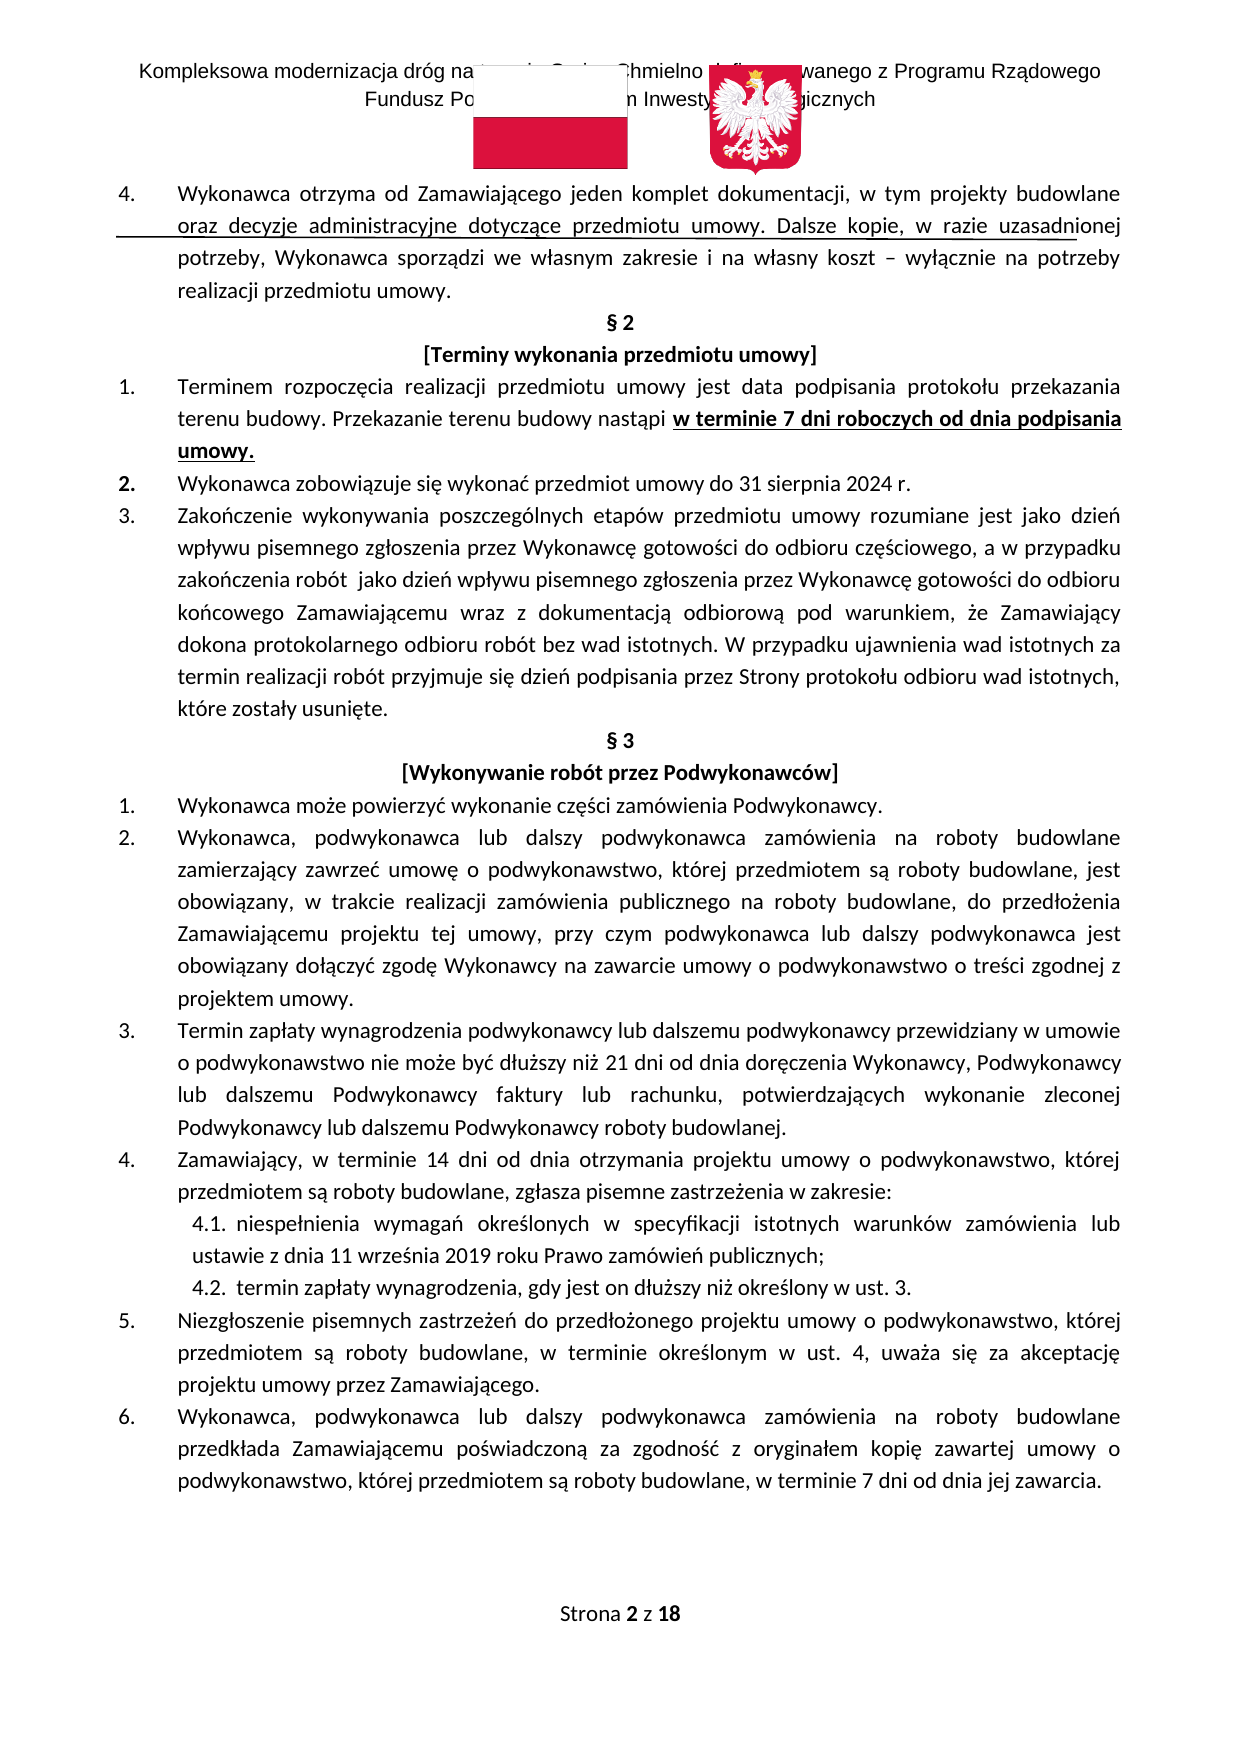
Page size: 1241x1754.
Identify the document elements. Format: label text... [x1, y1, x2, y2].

text 4. Zamawiający, w terminie 14 dni od dnia otrzymania projektu umowy o podwykonawstwo, której przedmiotem są roboty budowlane, zgłasza pisemne zastrzeżenia w zakresie: [118, 1145, 1122, 1205]
list Wykonawca otrzyma od Zamawiającego jeden komplet dokumentacji, w tym projekty budowlane oraz decyzje administracyjne dotyczące przedmiotu umowy. Dalsze kopie, w razie uzasadnionej potrzeby, Wykonawca sporządzi we własnym zakresie i na własny koszt – wyłącznie na potrzeby realizacji przedmiotu umowy. [118, 136, 1122, 304]
picture [473, 65, 802, 175]
text 1. Wykonawca może powierzyć wykonanie części zamówienia Podwykonawcy. [118, 791, 1122, 819]
text § 3 [118, 726, 1122, 754]
text 5. Niezgłoszenie pisemnych zastrzeżeń do przedłożonego projektu umowy o podwykonawstwo, której przedmiotem są roboty budowlane, w terminie określonym w ust. 4, uważa się za akceptację projektu umowy przez Zamawiającego. [118, 1306, 1122, 1398]
text 4.2. termin zapłaty wynagrodzenia, gdy jest on dłuższy niż określony w ust. 3. [192, 1273, 1122, 1302]
text [Wykonywanie robót przez Podwykonawców] [118, 758, 1122, 787]
text [Terminy wykonania przedmiotu umowy] [118, 340, 1122, 368]
text 2. Wykonawca, podwykonawca lub dalszy podwykonawca zamówienia na roboty budowlane zamierzający zawrzeć umowę o podwykonawstwo, której przedmiotem są roboty budowlane, jest obowiązany, w trakcie realizacji zamówienia publicznego na roboty budowlane, do przedłożenia Zamawiającemu projektu tej umowy, przy czym podwykonawca lub dalszy podwykonawca jest obowiązany dołączyć zgodę Wykonawcy na zawarcie umowy o podwykonawstwo o treści zgodnej z projektem umowy. [118, 823, 1122, 1012]
list Wykonawca zobowiązuje się wykonać przedmiot umowy do 31 sierpnia 2024 r. [118, 469, 1122, 497]
text § 2 [118, 308, 1122, 336]
text 4.1. niespełnienia wymagań określonych w specyfikacji istotnych warunków zamówienia lub ustawie z dnia 11 września 2019 roku Prawo zamówień publicznych; [192, 1209, 1122, 1269]
list Zakończenie wykonywania poszczególnych etapów przedmiotu umowy rozumiane jest jako dzień wpływu pisemnego zgłoszenia przez Wykonawcę gotowości do odbioru częściowego, a w przypadku zakończenia robót jako dzień wpływu pisemnego zgłoszenia przez Wykonawcę gotowości do odbioru końcowego Zamawiającemu wraz z dokumentacją odbiorową pod warunkiem, że Zamawiający dokona protokolarnego odbioru robót bez wad istotnych. W przypadku ujawnienia wad istotnych za termin realizacji robót przyjmuje się dzień podpisania przez Strony protokołu odbioru wad istotnych, które zostały usunięte. [118, 501, 1122, 722]
text 6. Wykonawca, podwykonawca lub dalszy podwykonawca zamówienia na roboty budowlane przedkłada Zamawiającemu poświadczoną za zgodność z oryginałem kopię zawartej umowy o podwykonawstwo, której przedmiotem są roboty budowlane, w terminie 7 dni od dnia jej zawarcia. [118, 1402, 1122, 1495]
text 3. Termin zapłaty wynagrodzenia podwykonawcy lub dalszemu podwykonawcy przewidziany w umowie o podwykonawstwo nie może być dłuższy niż 21 dni od dnia doręczenia Wykonawcy, Podwykonawcy lub dalszemu Podwykonawcy faktury lub rachunku, potwierdzających wykonanie zleconej Podwykonawcy lub dalszemu Podwykonawcy roboty budowlanej. [118, 1016, 1122, 1141]
list Terminem rozpoczęcia realizacji przedmiotu umowy jest data podpisania protokołu przekazania terenu budowy. Przekazanie terenu budowy nastąpi w terminie 7 dni roboczych od dnia podpisania umowy. [118, 372, 1122, 465]
